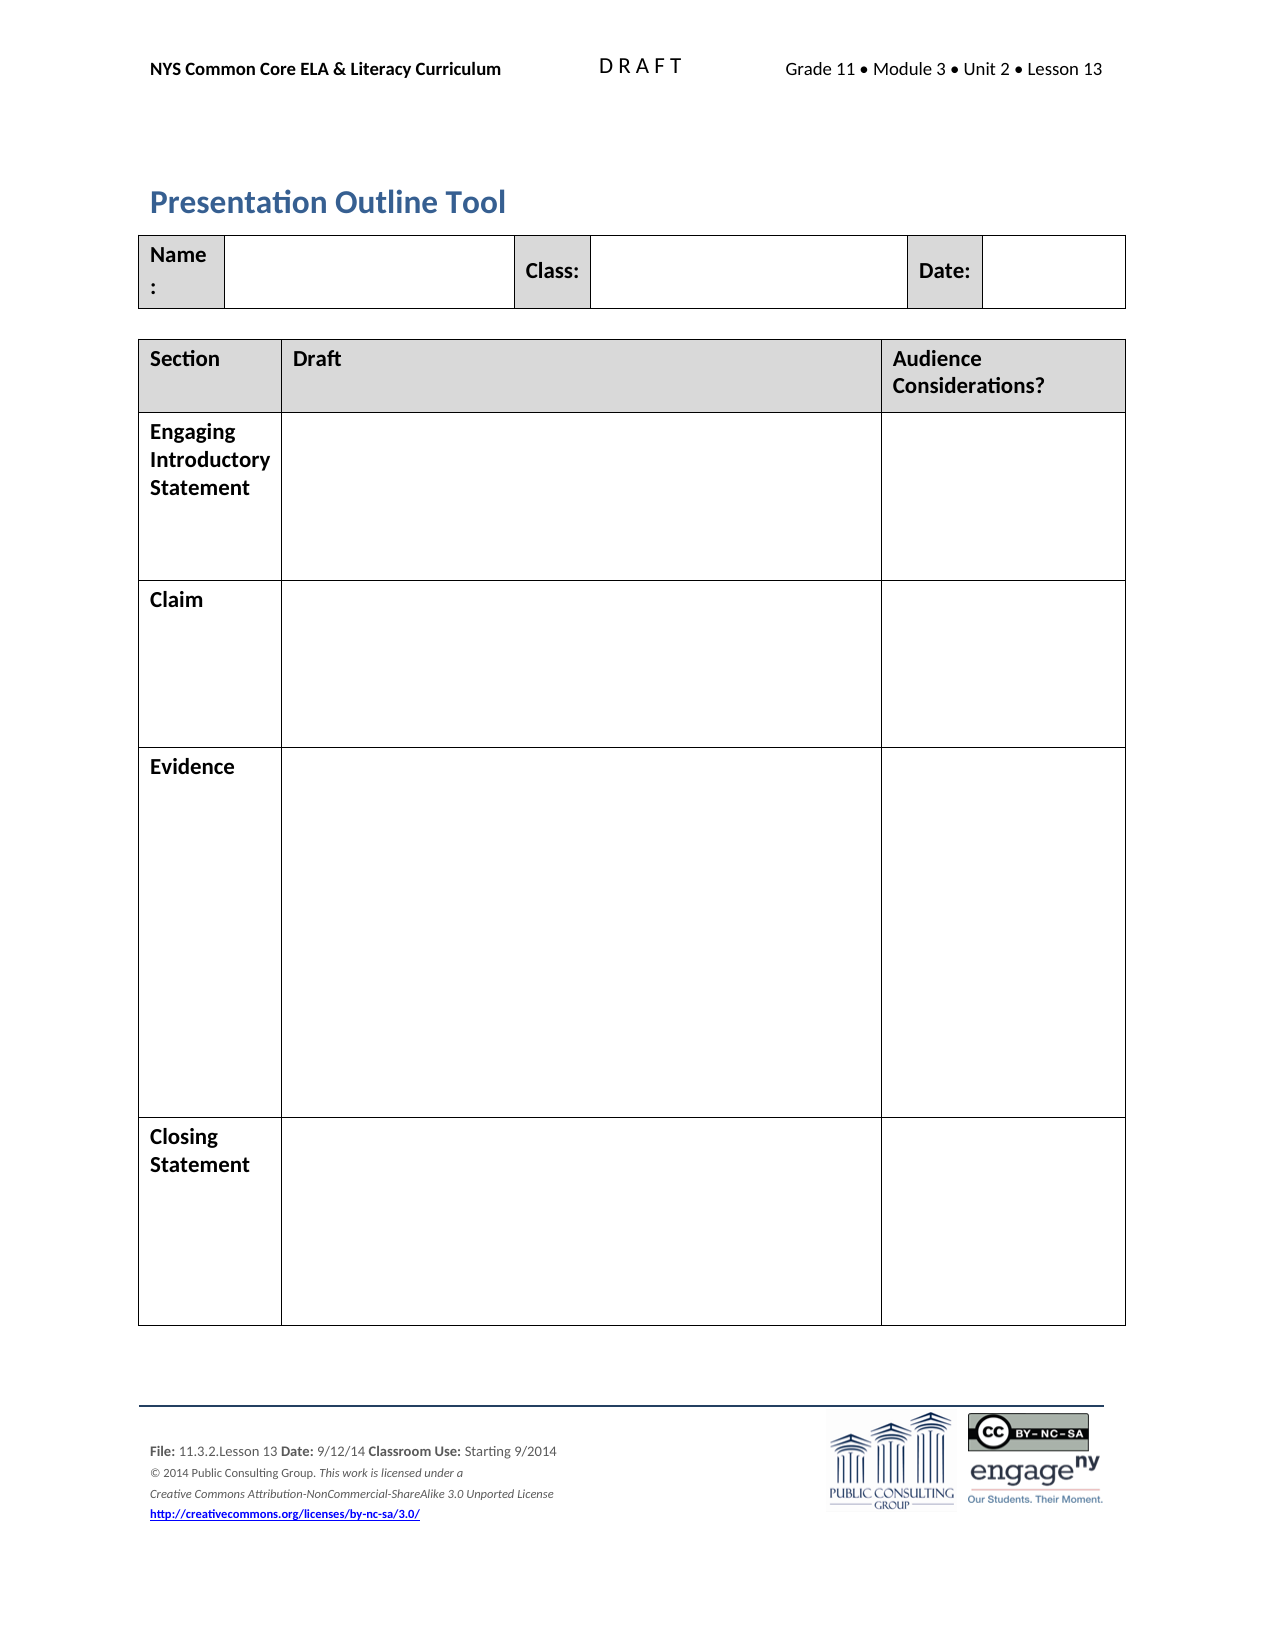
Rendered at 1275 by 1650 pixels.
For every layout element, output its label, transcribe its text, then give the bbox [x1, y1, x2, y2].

table_header Section [139, 340, 281, 412]
table_cell Evidence [139, 748, 281, 1117]
table_header [983, 236, 1125, 308]
table_header [225, 236, 514, 308]
table_cell Closing Statement [139, 1118, 281, 1324]
table_header Draft [282, 340, 881, 412]
table_cell [882, 1118, 1125, 1324]
table_header Name: [139, 236, 224, 308]
table_cell [882, 413, 1125, 579]
table_header [591, 236, 907, 308]
table_header Date: [908, 236, 982, 308]
table_cell Engaging Introductory Statement [139, 413, 281, 579]
picture [825, 1408, 1104, 1513]
table_cell Claim [139, 581, 281, 747]
table_header Class: [515, 236, 590, 308]
table_cell [282, 581, 881, 747]
table_cell [282, 748, 881, 1117]
table_cell [282, 413, 881, 579]
text Presentation Outline Tool [150, 181, 1125, 222]
table_cell [882, 748, 1125, 1117]
table_cell [282, 1118, 881, 1324]
table_header Audience Considerations? [882, 340, 1125, 412]
table_cell [882, 581, 1125, 747]
